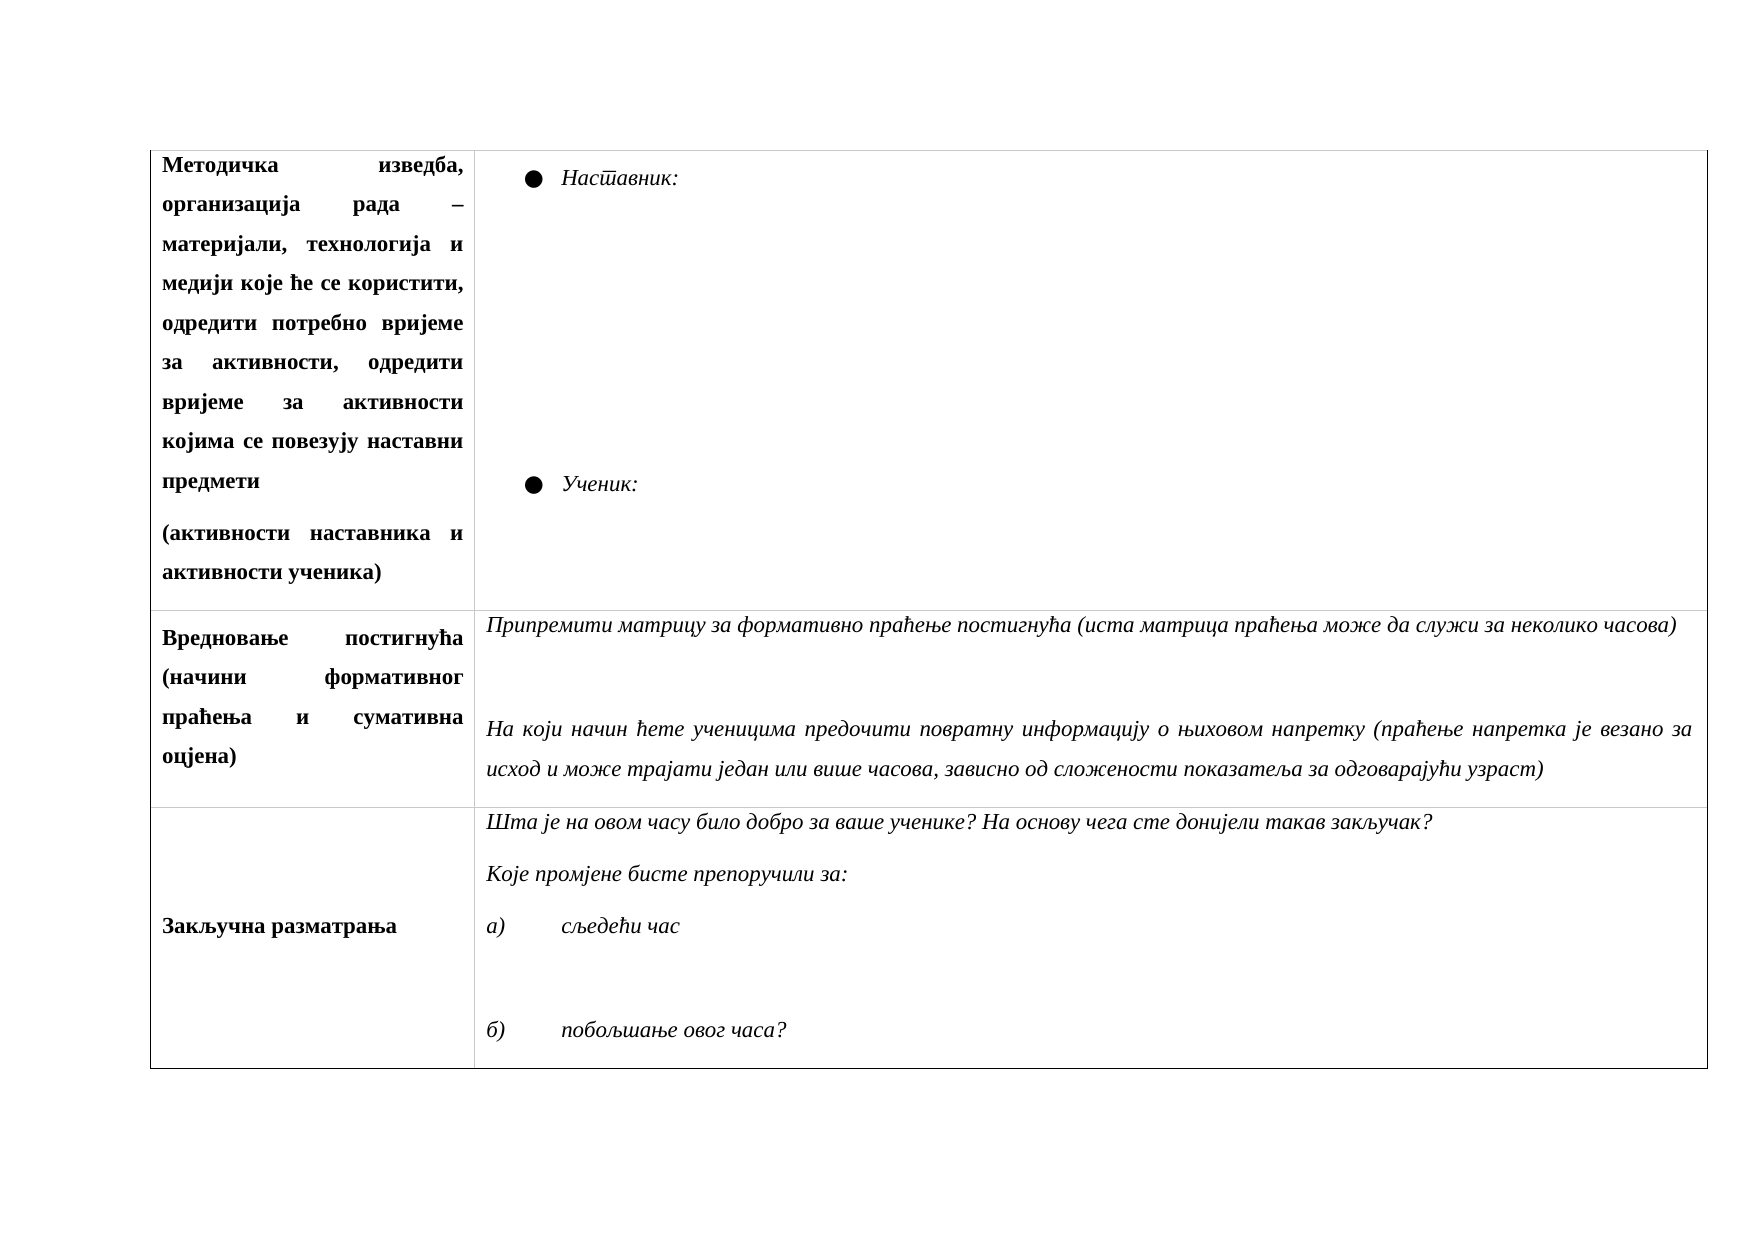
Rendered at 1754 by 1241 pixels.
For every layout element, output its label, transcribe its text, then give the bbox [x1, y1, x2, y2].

table_cell Припремити матрицу за формативно праћење постигнућа (иста матрица праћења може да служи за неколико часова) На који начин ћете ученицима предочити повратну информацију о њиховом напретку (праћење напретка је везано за исход и може трајати један или више часова, зависно од сложености показатеља за одговарајући узраст) [475, 611, 1707, 807]
table_cell Наставник: Ученик: [475, 151, 1707, 610]
table_cell Шта је на овом часу било добро за ваше ученике? На основу чега сте донијели такав закључак? Које промјене бисте препоручили за: а) сљедећи час б) побољшање овог часа? [475, 808, 1707, 1068]
table_cell Методичка изведба, организација рада – материјали, технологија и медији које ће се користити, одредити потребно вријеме за активности, одредити вријеме за активности којима се повезују наставни предмети (активности наставника и активности ученика) [151, 151, 474, 610]
table_cell Вредновање постигнућа (начини формативног праћења и сумативна оцјена) [151, 611, 474, 807]
table_cell Закључна разматрања [151, 808, 474, 1068]
